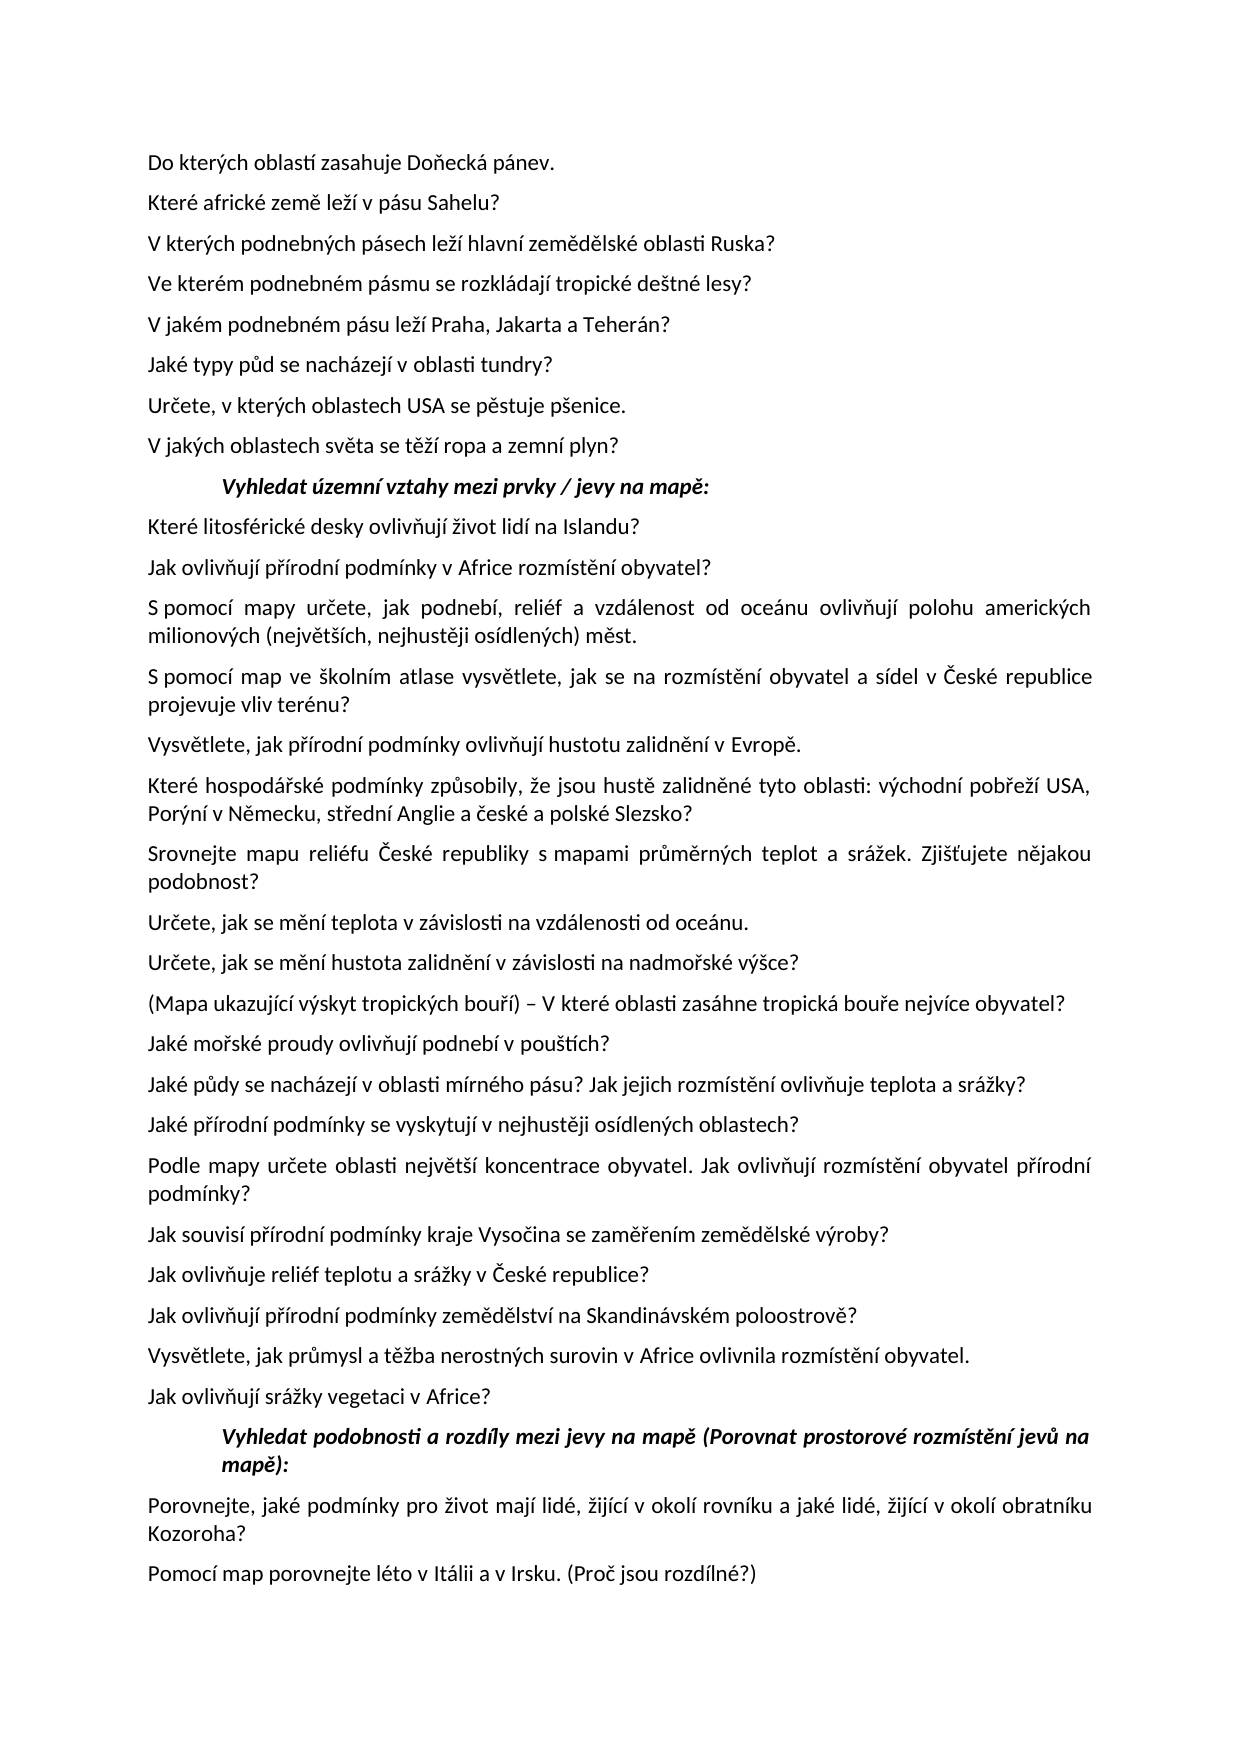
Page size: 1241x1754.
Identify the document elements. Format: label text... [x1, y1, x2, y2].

text Jak ovlivňuje reliéf teplotu a srážky v České republice? [148, 1260, 1093, 1288]
text Pomocí map porovnejte léto v Itálii a v Irsku. (Proč jsou rozdílné?) [148, 1559, 1093, 1587]
text Vysvětlete, jak přírodní podmínky ovlivňují hustotu zalidnění v Evropě. [148, 730, 1093, 758]
text Srovnejte mapu reliéfu České republiky s mapami průměrných teplot a srážek. Zjišťujete nějakou podobnost? [148, 839, 1093, 896]
text Které hospodářské podmínky způsobily, že jsou hustě zalidněné tyto oblasti: východní pobřeží USA, Porýní v Německu, střední Anglie a české a polské Slezsko? [148, 771, 1093, 827]
text V jakém podnebném pásu leží Praha, Jakarta a Teherán? [148, 310, 1093, 338]
text Jak souvisí přírodní podmínky kraje Vysočina se zaměřením zemědělské výroby? [148, 1220, 1093, 1248]
text Vyhledat územní vztahy mezi prvky / jevy na mapě: [221, 472, 1093, 500]
text Porovnejte, jaké podmínky pro život mají lidé, žijící v okolí rovníku a jaké lidé, žijící v okolí obratníku Kozoroha? [148, 1491, 1093, 1547]
text Které litosférické desky ovlivňují život lidí na Islandu? [148, 512, 1093, 540]
text Vyhledat podobnosti a rozdíly mezi jevy na mapě (Porovnat prostorové rozmístění jevů na mapě): [221, 1422, 1093, 1478]
text Určete, v kterých oblastech USA se pěstuje pšenice. [148, 391, 1093, 419]
text S pomocí map ve školním atlase vysvětlete, jak se na rozmístění obyvatel a sídel v České republice projevuje vliv terénu? [148, 662, 1093, 718]
text Jaké typy půd se nacházejí v oblasti tundry? [148, 350, 1093, 378]
text Určete, jak se mění hustota zalidnění v závislosti na nadmořské výšce? [148, 948, 1093, 977]
text V jakých oblastech světa se těží ropa a zemní plyn? [148, 431, 1093, 459]
text Určete, jak se mění teplota v závislosti na vzdálenosti od oceánu. [148, 908, 1093, 936]
text Jaké mořské proudy ovlivňují podnebí v pouštích? [148, 1029, 1093, 1058]
text Jaké půdy se nacházejí v oblasti mírného pásu? Jak jejich rozmístění ovlivňuje teplota a srážky? [148, 1070, 1093, 1098]
text Podle mapy určete oblasti největší koncentrace obyvatel. Jak ovlivňují rozmístění obyvatel přírodní podmínky? [148, 1151, 1093, 1207]
text Které africké země leží v pásu Sahelu? [148, 188, 1093, 216]
text S pomocí mapy určete, jak podnebí, reliéf a vzdálenost od oceánu ovlivňují polohu amerických milionových (největších, nejhustěji osídlených) měst. [148, 593, 1093, 649]
text Jaké přírodní podmínky se vyskytují v nejhustěji osídlených oblastech? [148, 1111, 1093, 1139]
text Ve kterém podnebném pásmu se rozkládají tropické deštné lesy? [148, 269, 1093, 297]
text Do kterých oblastí zasahuje Doňecká pánev. [148, 148, 1093, 176]
text Jak ovlivňují přírodní podmínky v Africe rozmístění obyvatel? [148, 553, 1093, 581]
text Jak ovlivňují srážky vegetaci v Africe? [148, 1382, 1093, 1410]
text Vysvětlete, jak průmysl a těžba nerostných surovin v Africe ovlivnila rozmístění obyvatel. [148, 1341, 1093, 1369]
text (Mapa ukazující výskyt tropických bouří) – V které oblasti zasáhne tropická bouře nejvíce obyvatel? [148, 989, 1093, 1017]
text V kterých podnebných pásech leží hlavní zemědělské oblasti Ruska? [148, 229, 1093, 257]
text Jak ovlivňují přírodní podmínky zemědělství na Skandinávském poloostrově? [148, 1301, 1093, 1329]
